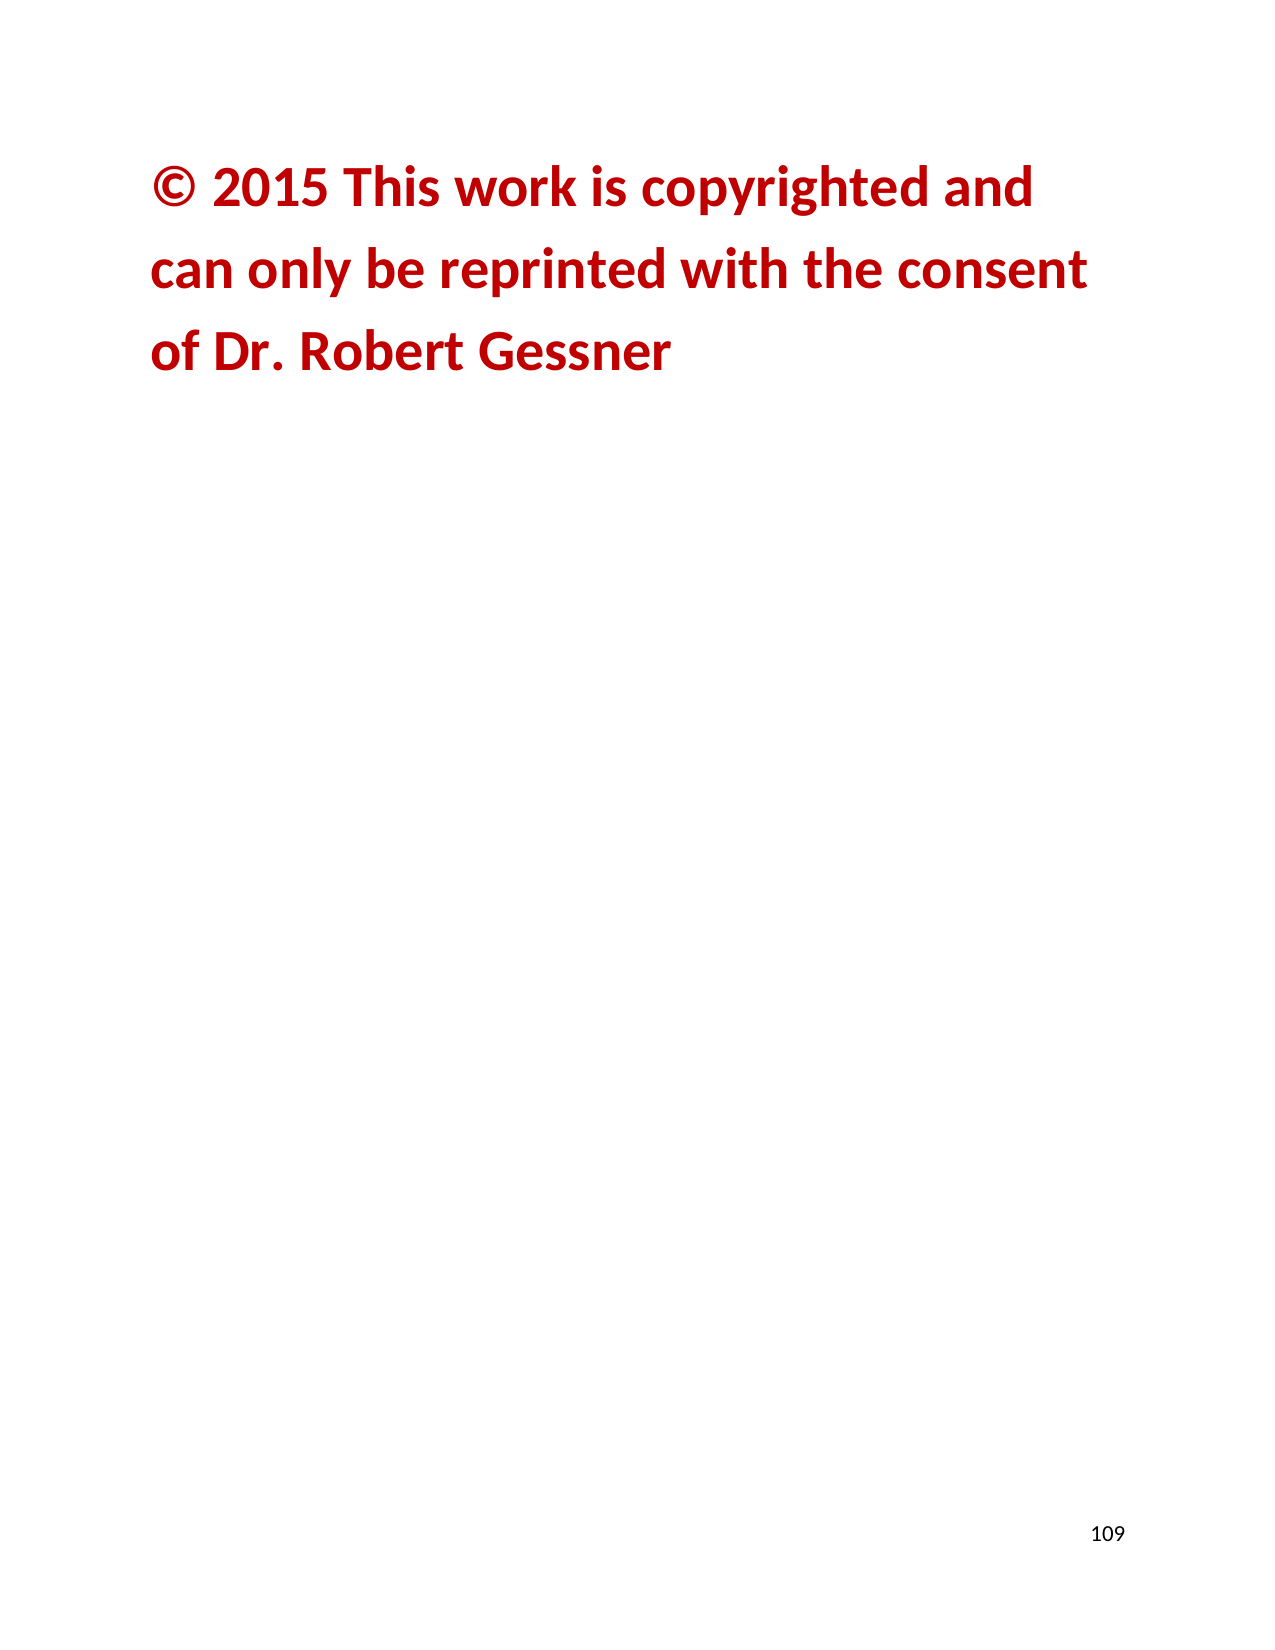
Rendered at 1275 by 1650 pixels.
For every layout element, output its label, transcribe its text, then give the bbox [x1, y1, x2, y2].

text © 2015 This work is copyrighted and can only be reprinted with the consent of Dr. Robert Gessner [150, 150, 1125, 385]
